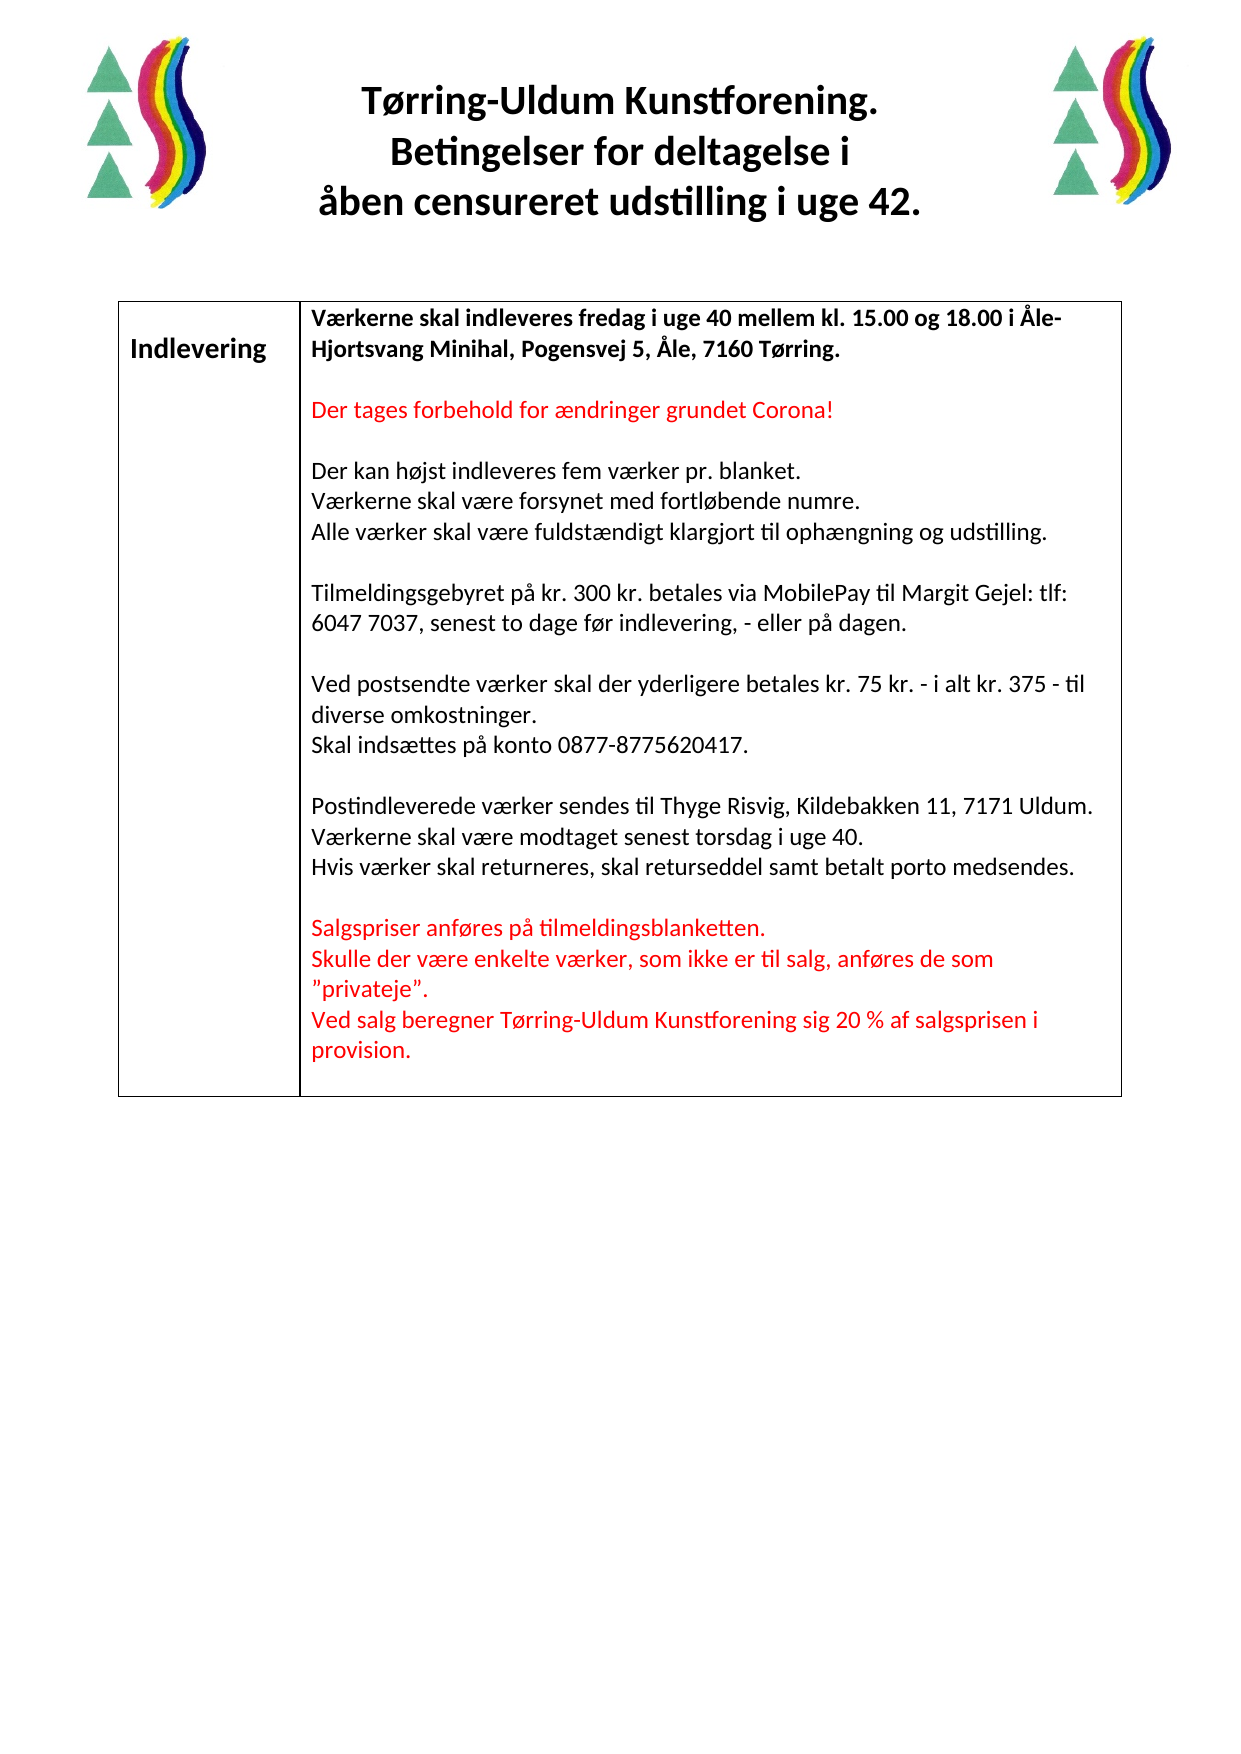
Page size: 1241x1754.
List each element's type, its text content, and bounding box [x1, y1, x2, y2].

picture [66, 32, 225, 209]
table_header Værkerne skal indleveres fredag i uge 40 mellem kl. 15.00 og 18.00 i Åle-Hjortsvang Minihal, Pogensvej 5, Åle, 7160 Tørring. Der tages forbehold for ændringer grundet Corona! Der kan højst indleveres fem værker pr. blanket. Værkerne skal være forsynet med fortløbende numre. Alle værker skal være fuldstændigt klargjort til ophængning og udstilling. Tilmeldingsgebyret på kr. 300 kr. betales via MobilePay til Margit Gejel: tlf: 6047 7037, senest to dage før indlevering, - eller på dagen. Ved postsendte værker skal der yderligere betales kr. 75 kr. - i alt kr. 375 - til diverse omkostninger. Skal indsættes på konto 0877-8775620417. Postindleverede værker sendes til Thyge Risvig, Kildebakken 11, 7171 Uldum. Værkerne skal være modtaget senest torsdag i uge 40. Hvis værker skal returneres, skal returseddel samt betalt porto medsendes. Salgspriser anføres på tilmeldingsblanketten. Skulle der være enkelte værker, som ikke er til salg, anføres de som ”privateje”. Ved salg beregner Tørring-Uldum Kunstforening sig 20 % af salgsprisen i provision. [301, 302, 1121, 1096]
picture [1033, 32, 1189, 205]
table_header Indlevering [119, 302, 299, 1096]
